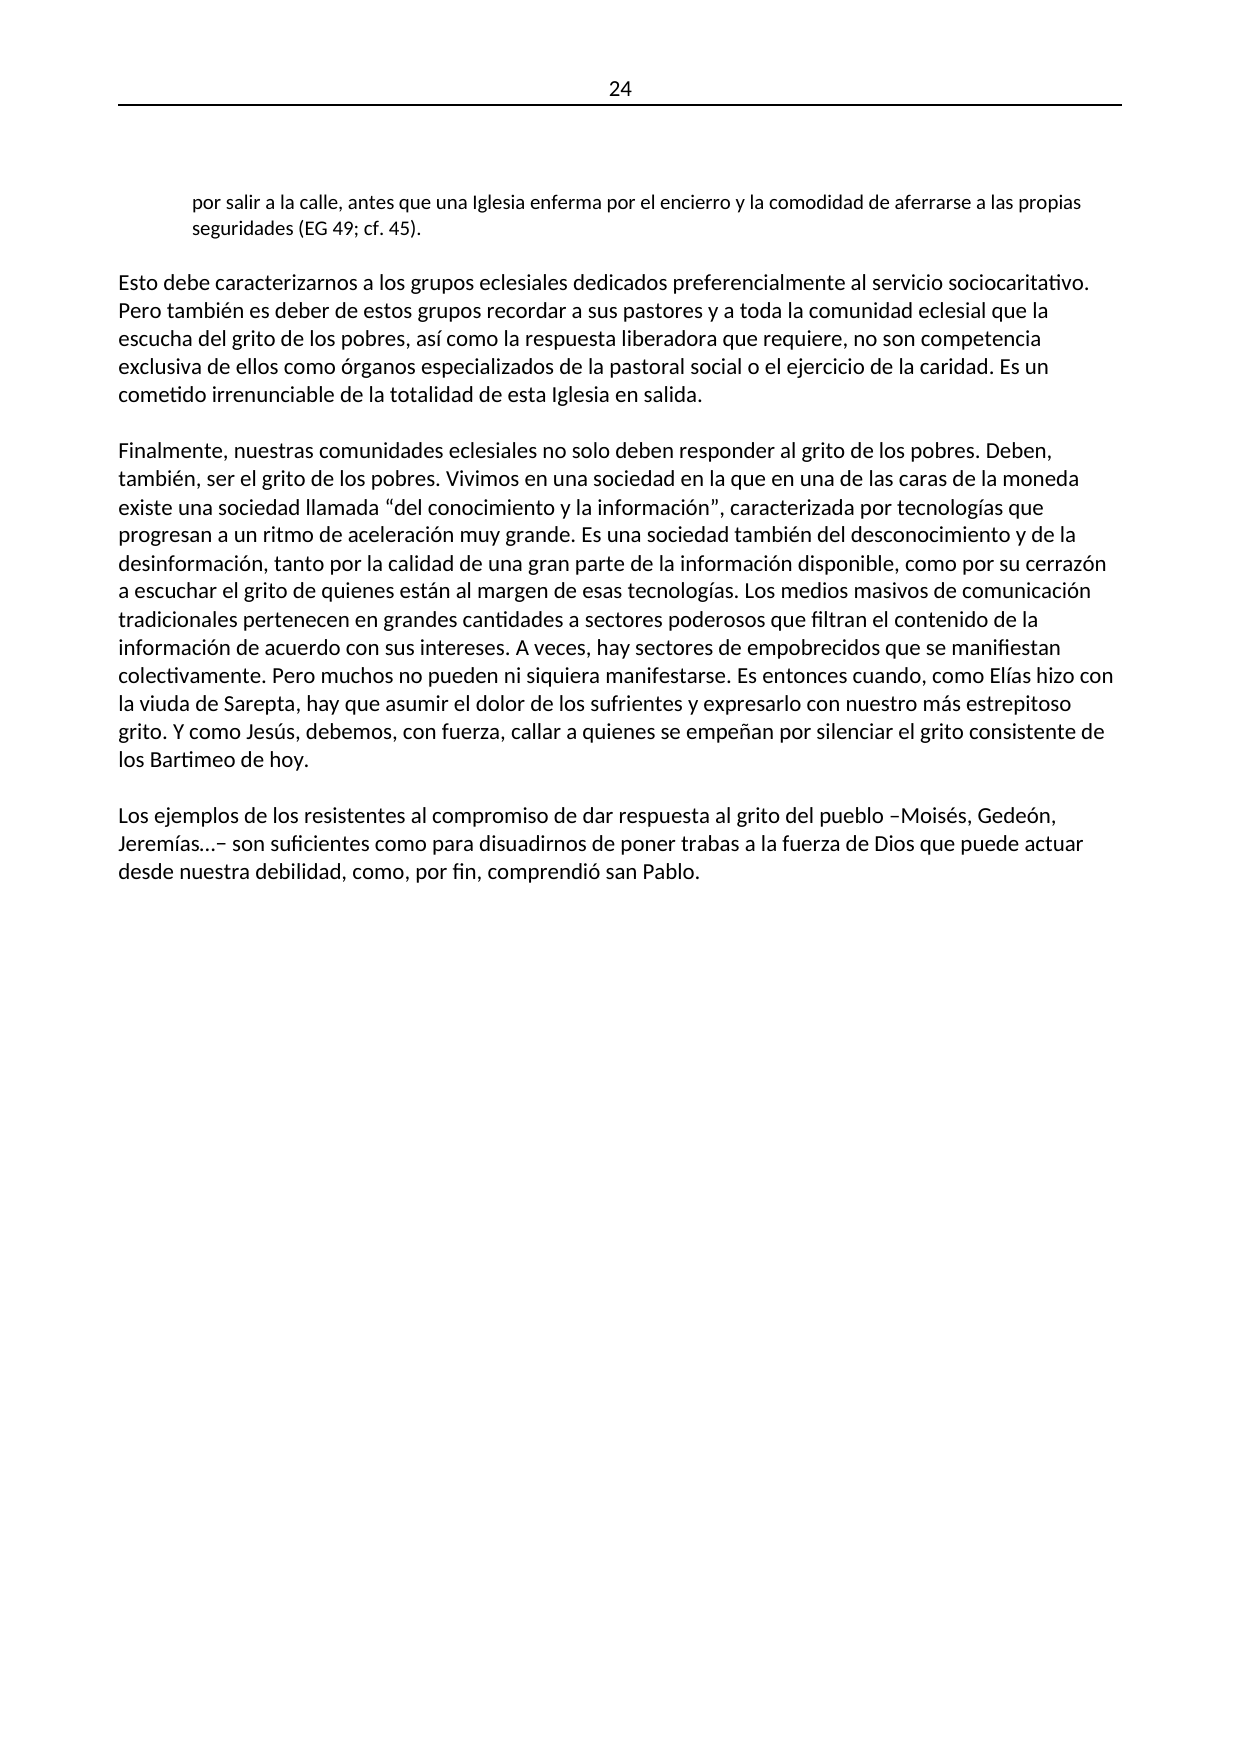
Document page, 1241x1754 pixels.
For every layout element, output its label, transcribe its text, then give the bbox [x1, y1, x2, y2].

text Finalmente, nuestras comunidades eclesiales no solo deben responder al grito de los pobres. Deben, también, ser el grito de los pobres. Vivimos en una sociedad en la que en una de las caras de la moneda existe una sociedad llamada “del conocimiento y la información”, caracterizada por tecnologías que progresan a un ritmo de aceleración muy grande. Es una sociedad también del desconocimiento y de la desinformación, tanto por la calidad de una gran parte de la información disponible, como por su cerrazón a escuchar el grito de quienes están al margen de esas tecnologías. Los medios masivos de comunicación tradicionales pertenecen en grandes cantidades a sectores poderosos que filtran el contenido de la información de acuerdo con sus intereses. A veces, hay sectores de empobrecidos que se manifiestan colectivamente. Pero muchos no pueden ni siquiera manifestarse. Es entonces cuando, como Elías hizo con la viuda de Sarepta, hay que asumir el dolor de los sufrientes y expresarlo con nuestro más estrepitoso grito. Y como Jesús, debemos, con fuerza, callar a quienes se empeñan por silenciar el grito consistente de los Bartimeo de hoy. [118, 437, 1122, 773]
text Los ejemplos de los resistentes al compromiso de dar respuesta al grito del pueblo –Moisés, Gedeón, Jeremías…− son suficientes como para disuadirnos de poner trabas a la fuerza de Dios que puede actuar desde nuestra debilidad, como, por fin, comprendió san Pablo. [118, 801, 1122, 885]
text Esto debe caracterizarnos a los grupos eclesiales dedicados preferencialmente al servicio sociocaritativo. Pero también es deber de estos grupos recordar a sus pastores y a toda la comunidad eclesial que la escucha del grito de los pobres, así como la respuesta liberadora que requiere, no son competencia exclusiva de ellos como órganos especializados de la pastoral social o el ejercicio de la caridad. Es un cometido irrenunciable de la totalidad de esta Iglesia en salida. [118, 268, 1122, 408]
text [192, 189, 1122, 240]
